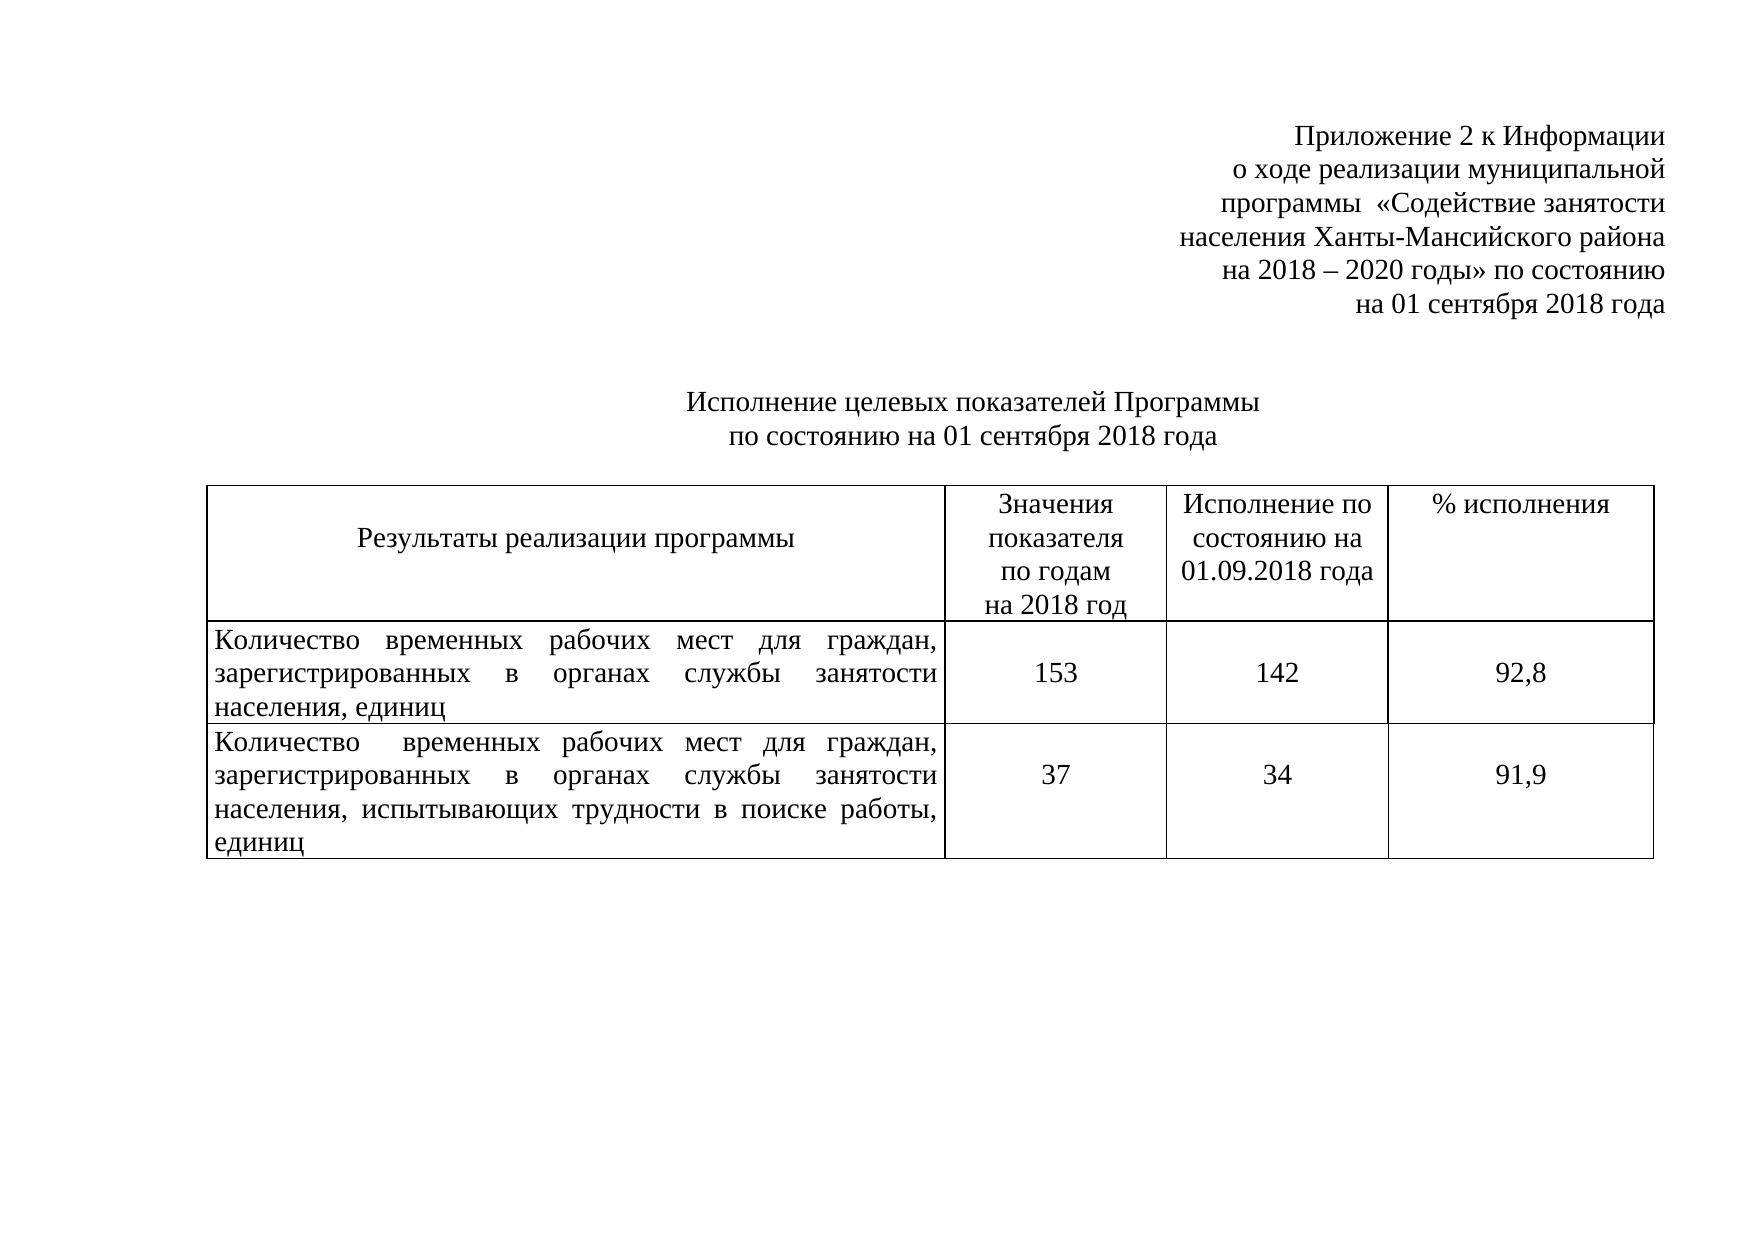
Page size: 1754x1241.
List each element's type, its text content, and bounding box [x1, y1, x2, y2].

table_cell Количество временных рабочих мест для граждан, зарегистрированных в органах службы занятости населения, единиц [208, 622, 944, 723]
table_header Результаты реализации программы [208, 486, 944, 620]
text по состоянию на 01 сентября 2018 года [207, 418, 1665, 451]
table_header Значения показателя по годам на 2018 год [946, 486, 1166, 620]
table_cell 142 [1167, 622, 1387, 723]
table_header % исполнения [1389, 486, 1653, 520]
text на 2018 – 2020 годы» по состоянию [207, 252, 1665, 286]
text о ходе реализации муниципальной [207, 152, 1665, 185]
table_cell 91,9 [1389, 724, 1653, 858]
table_cell 92,8 [1389, 622, 1653, 723]
table_cell [1389, 520, 1653, 620]
text населения Ханты-Мансийского района [207, 219, 1665, 252]
text Исполнение целевых показателей Программы [207, 384, 1665, 418]
text на 01 сентября 2018 года [207, 286, 1665, 319]
text Приложение 2 к Информации [207, 118, 1665, 152]
table_cell Количество временных рабочих мест для граждан, зарегистрированных в органах службы занятости населения, испытывающих трудности в поиске работы, единиц [208, 724, 944, 858]
text программы «Содействие занятости [207, 185, 1665, 219]
table_cell 153 [946, 622, 1166, 723]
table_cell 34 [1167, 724, 1388, 858]
table_cell 37 [946, 724, 1166, 858]
table_header Исполнение по состоянию на 01.09.2018 года [1167, 486, 1387, 620]
